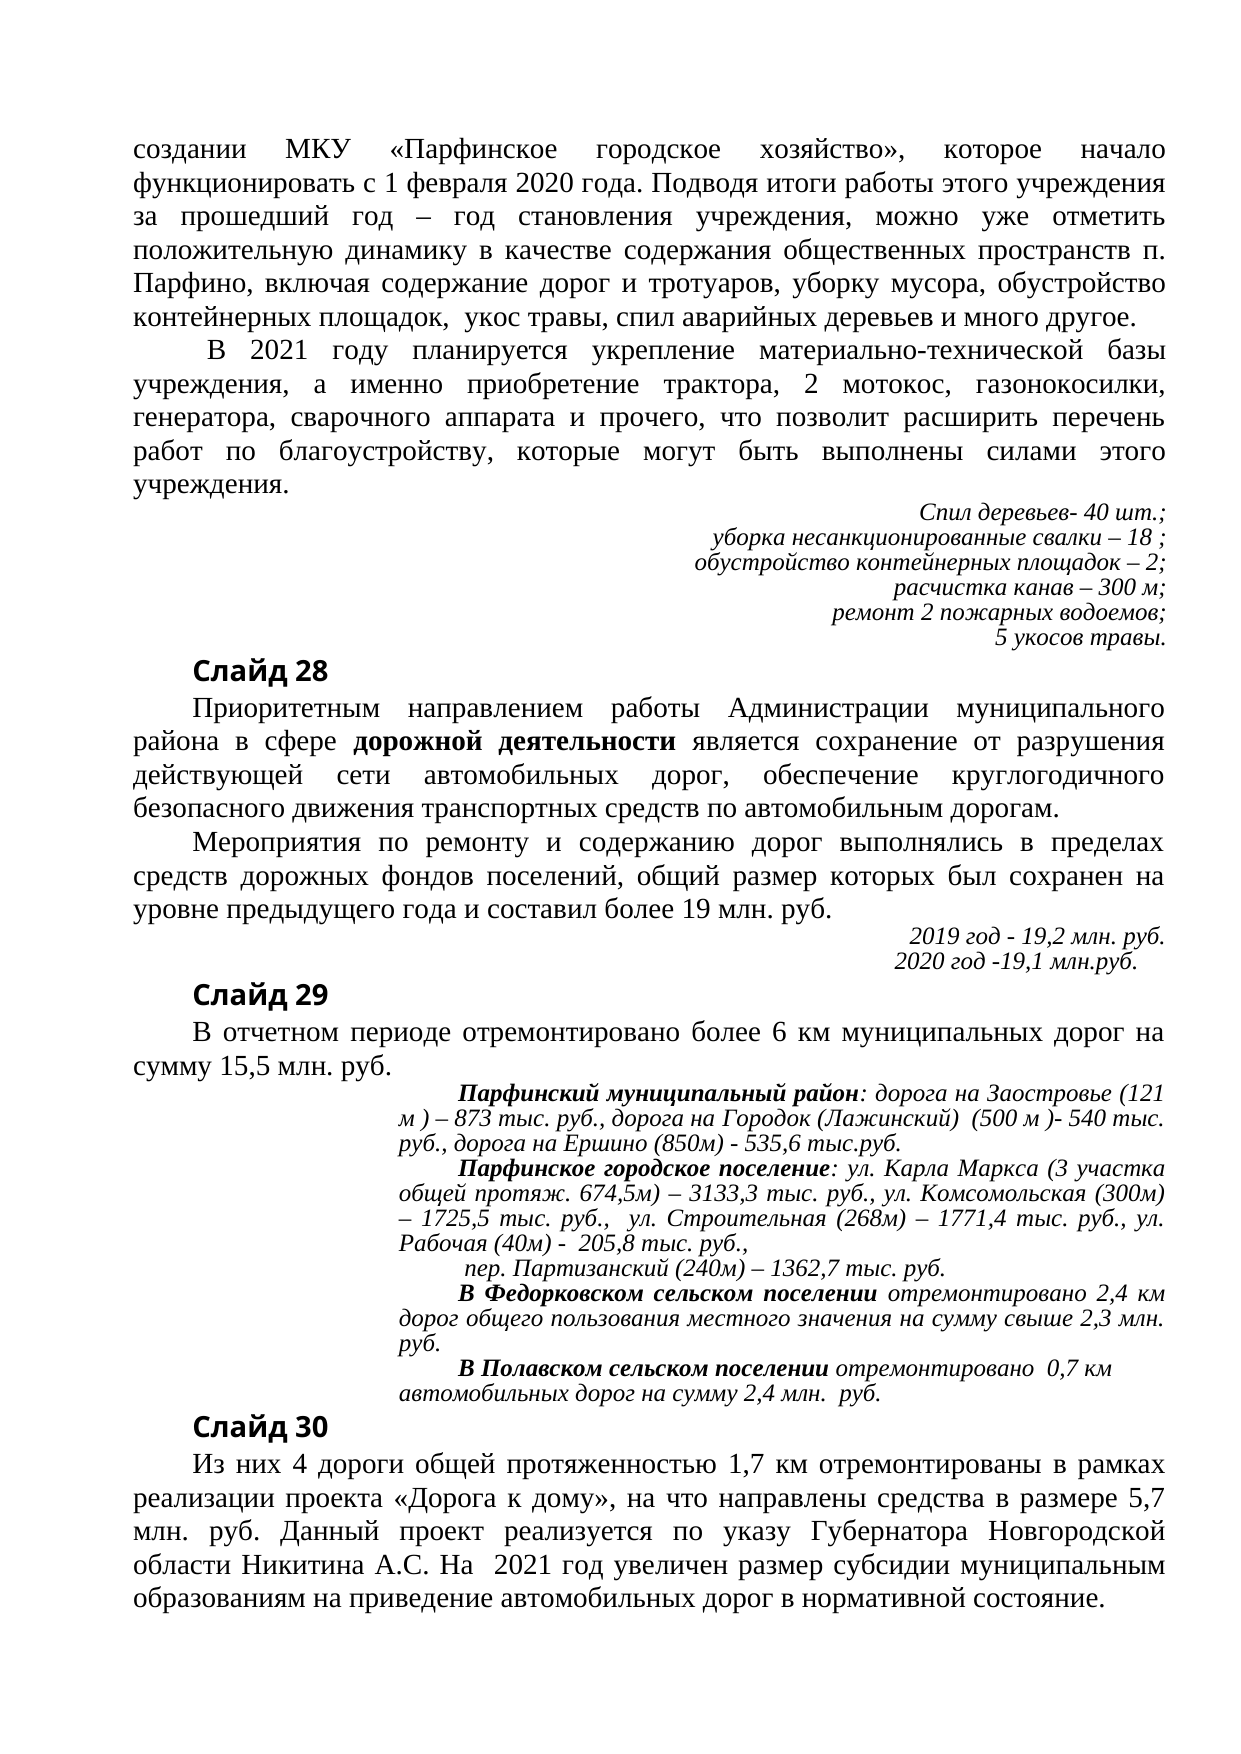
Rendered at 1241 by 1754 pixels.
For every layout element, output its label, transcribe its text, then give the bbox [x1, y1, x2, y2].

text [133, 131, 1167, 332]
text Парфинское городское поселение: ул. Карла Маркса (3 участка общей протяж. 674,5м) – 3133,3 тыс. руб., ул. Комсомольская (300м) – 1725,5 тыс. руб., ул. Строительная (268м) – 1771,4 тыс. руб., ул. Рабочая (40м) - 205,8 тыс. руб., [399, 1156, 1165, 1256]
text В отчетном периоде отремонтировано более 6 км муниципальных дорог на сумму 15,5 млн. руб. [133, 1014, 1165, 1081]
text Спил деревьев- 40 шт.; [133, 500, 1167, 525]
text Парфинский муниципальный район: дорога на Заостровье (121 м ) – 873 тыс. руб., дорога на Городок (Лажинский) (500 м )- 540 тыс. руб., дорога на Ершино (850м) - 535,6 тыс.руб. [399, 1081, 1165, 1156]
text Слайд 30 [133, 1406, 1167, 1446]
text 2020 год -19,1 млн.руб. [133, 950, 1165, 975]
text расчистка канав – 300 м; [133, 575, 1167, 600]
text В Полавском сельском поселении отремонтировано 0,7 км автомобильных дорог на сумму 2,4 млн. руб. [399, 1356, 1167, 1406]
text пер. Партизанский (240м) – 1362,7 тыс. руб. [399, 1256, 1165, 1281]
text 5 укосов травы. [133, 625, 1167, 650]
text Слайд 29 [133, 975, 1167, 1014]
text Из них 4 дороги общей протяженностью 1,7 км отремонтированы в рамках реализации проекта «Дорога к дому», на что направлены средства в размере 5,7 млн. руб. Данный проект реализуется по указу Губернатора Новгородской области Никитина А.С. На 2021 год увеличен размер субсидии муниципальным образованиям на приведение автомобильных дорог в нормативной состояние. [133, 1446, 1167, 1614]
text В Федорковском сельском поселении отремонтировано 2,4 км дорог общего пользования местного значения на сумму свыше 2,3 млн. руб. [399, 1281, 1165, 1356]
text В 2021 году планируется укрепление материально-технической базы учреждения, а именно приобретение трактора, 2 мотокос, газонокосилки, генератора, сварочного аппарата и прочего, что позволит расширить перечень работ по благоустройству, которые могут быть выполнены силами этого учреждения. [133, 332, 1167, 500]
text Приоритетным направлением работы Администрации муниципального района в сфере дорожной деятельности является сохранение от разрушения действующей сети автомобильных дорог, обеспечение круглогодичного безопасного движения транспортных средств по автомобильным дорогам. [133, 690, 1165, 824]
text ремонт 2 пожарных водоемов; [133, 600, 1167, 625]
text обустройство контейнерных площадок – 2; [133, 550, 1167, 575]
text Мероприятия по ремонту и содержанию дорог выполнялись в пределах средств дорожных фондов поселений, общий размер которых был сохранен на уровне предыдущего года и составил более 19 млн. руб. [133, 824, 1165, 925]
text Слайд 28 [133, 650, 1167, 690]
text 2019 год - 19,2 млн. руб. [133, 925, 1165, 950]
text уборка несанкционированные свалки – 18 ; [133, 525, 1167, 550]
